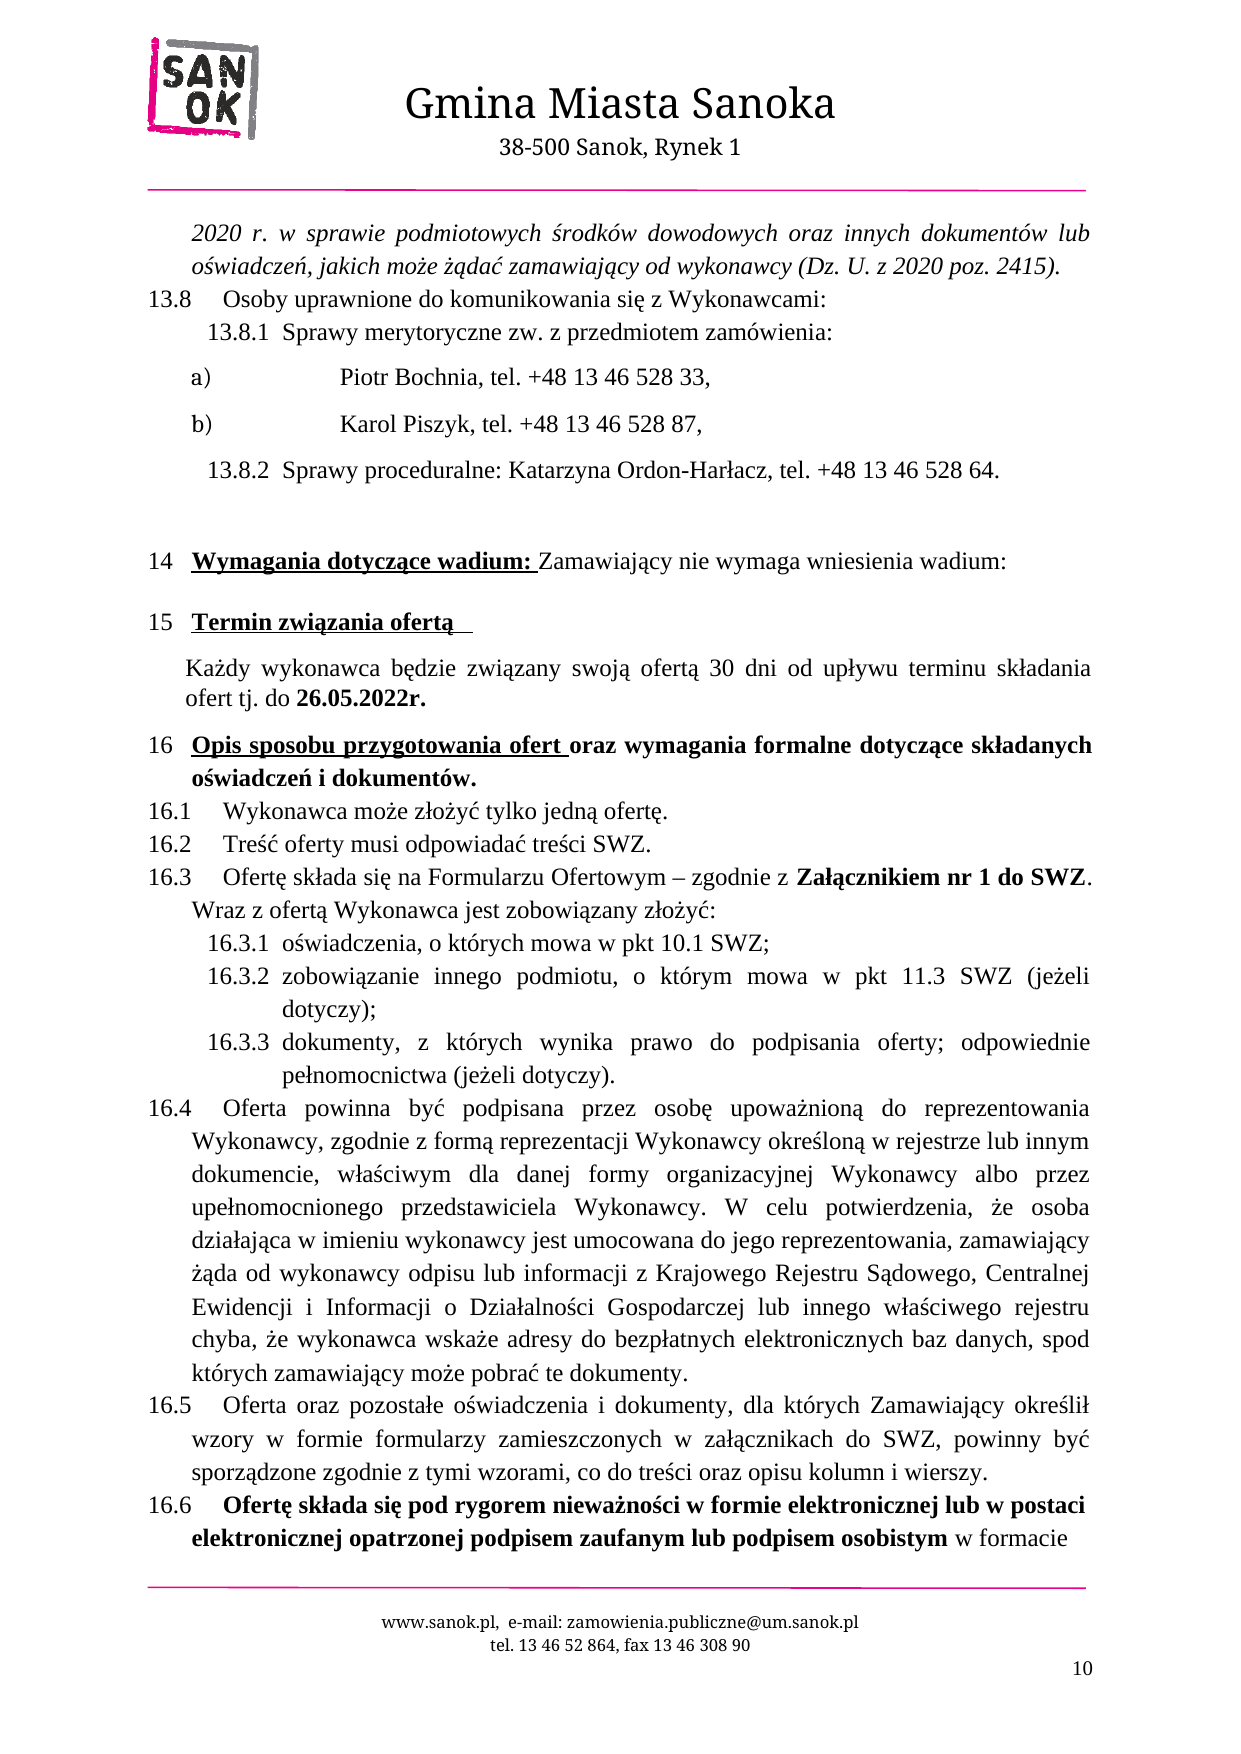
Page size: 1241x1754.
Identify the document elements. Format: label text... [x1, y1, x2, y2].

list Oferta oraz pozostałe oświadczenia i dokumenty, dla których Zamawiający określił wzory w formie formularzy zamieszczonych w załącznikach do SWZ, powinny być sporządzone zgodnie z tymi wzorami, co do treści oraz opisu kolumn i wierszy. [148, 1391, 1090, 1485]
list oświadczenia, o których mowa w pkt 10.1 SWZ; [207, 928, 1091, 957]
list dokumenty, z których wynika prawo do podpisania oferty; odpowiednie pełnomocnictwa (jeżeli dotyczy). [207, 1027, 1091, 1089]
text Każdy wykonawca będzie związany swoją ofertą 30 dni od upływu terminu składania ofert tj. do 26.05.2022r. [185, 653, 1093, 712]
list Oferta powinna być podpisana przez osobę upoważnioną do reprezentowania Wykonawcy, zgodnie z formą reprezentacji Wykonawcy określoną w rejestrze lub innym dokumencie, właściwym dla danej formy organizacyjnej Wykonawcy albo przez upełnomocnionego przedstawiciela Wykonawcy. W celu potwierdzenia, że osoba działająca w imieniu wykonawcy jest umocowana do jego reprezentowania, zamawiający żąda od wykonawcy odpisu lub informacji z Krajowego Rejestru Sądowego, Centralnej Ewidencji i Informacji o Działalności Gospodarczej lub innego właściwego rejestru chyba, że wykonawca wskaże adresy do bezpłatnych elektronicznych baz danych, spod których zamawiający może pobrać te dokumenty. [148, 1093, 1090, 1386]
list Piotr Bochnia, tel. +48 13 46 528 33, [148, 362, 1093, 392]
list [148, 1490, 1093, 1551]
list Wymagania dotyczące wadium: Zamawiający nie wymaga wniesienia wadium: [148, 546, 1093, 575]
picture [147, 37, 259, 140]
list Sprawy proceduralne: Katarzyna Ordon-Harłacz, tel. +48 13 46 528 64. [207, 455, 1093, 484]
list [148, 218, 1093, 279]
list Osoby uprawnione do komunikowania się z Wykonawcami: [148, 284, 1093, 313]
list Treść oferty musi odpowiadać treści SWZ. [148, 829, 1093, 858]
list Termin związania ofertą [148, 607, 1093, 635]
list Opis sposobu przygotowania ofert oraz wymagania formalne dotyczące składanych oświadczeń i dokumentów. [148, 730, 1093, 792]
list Ofertę składa się na Formularzu Ofertowym – zgodnie z Załącznikiem nr 1 do SWZ. Wraz z ofertą Wykonawca jest zobowiązany złożyć: [148, 862, 1093, 924]
list Sprawy merytoryczne zw. z przedmiotem zamówienia: [207, 317, 1093, 346]
list Wykonawca może złożyć tylko jedną ofertę. [148, 796, 1093, 825]
list zobowiązanie innego podmiotu, o którym mowa w pkt 11.3 SWZ (jeżeli dotyczy); [207, 961, 1091, 1023]
list Karol Piszyk, tel. +48 13 46 528 87, [148, 409, 1093, 438]
